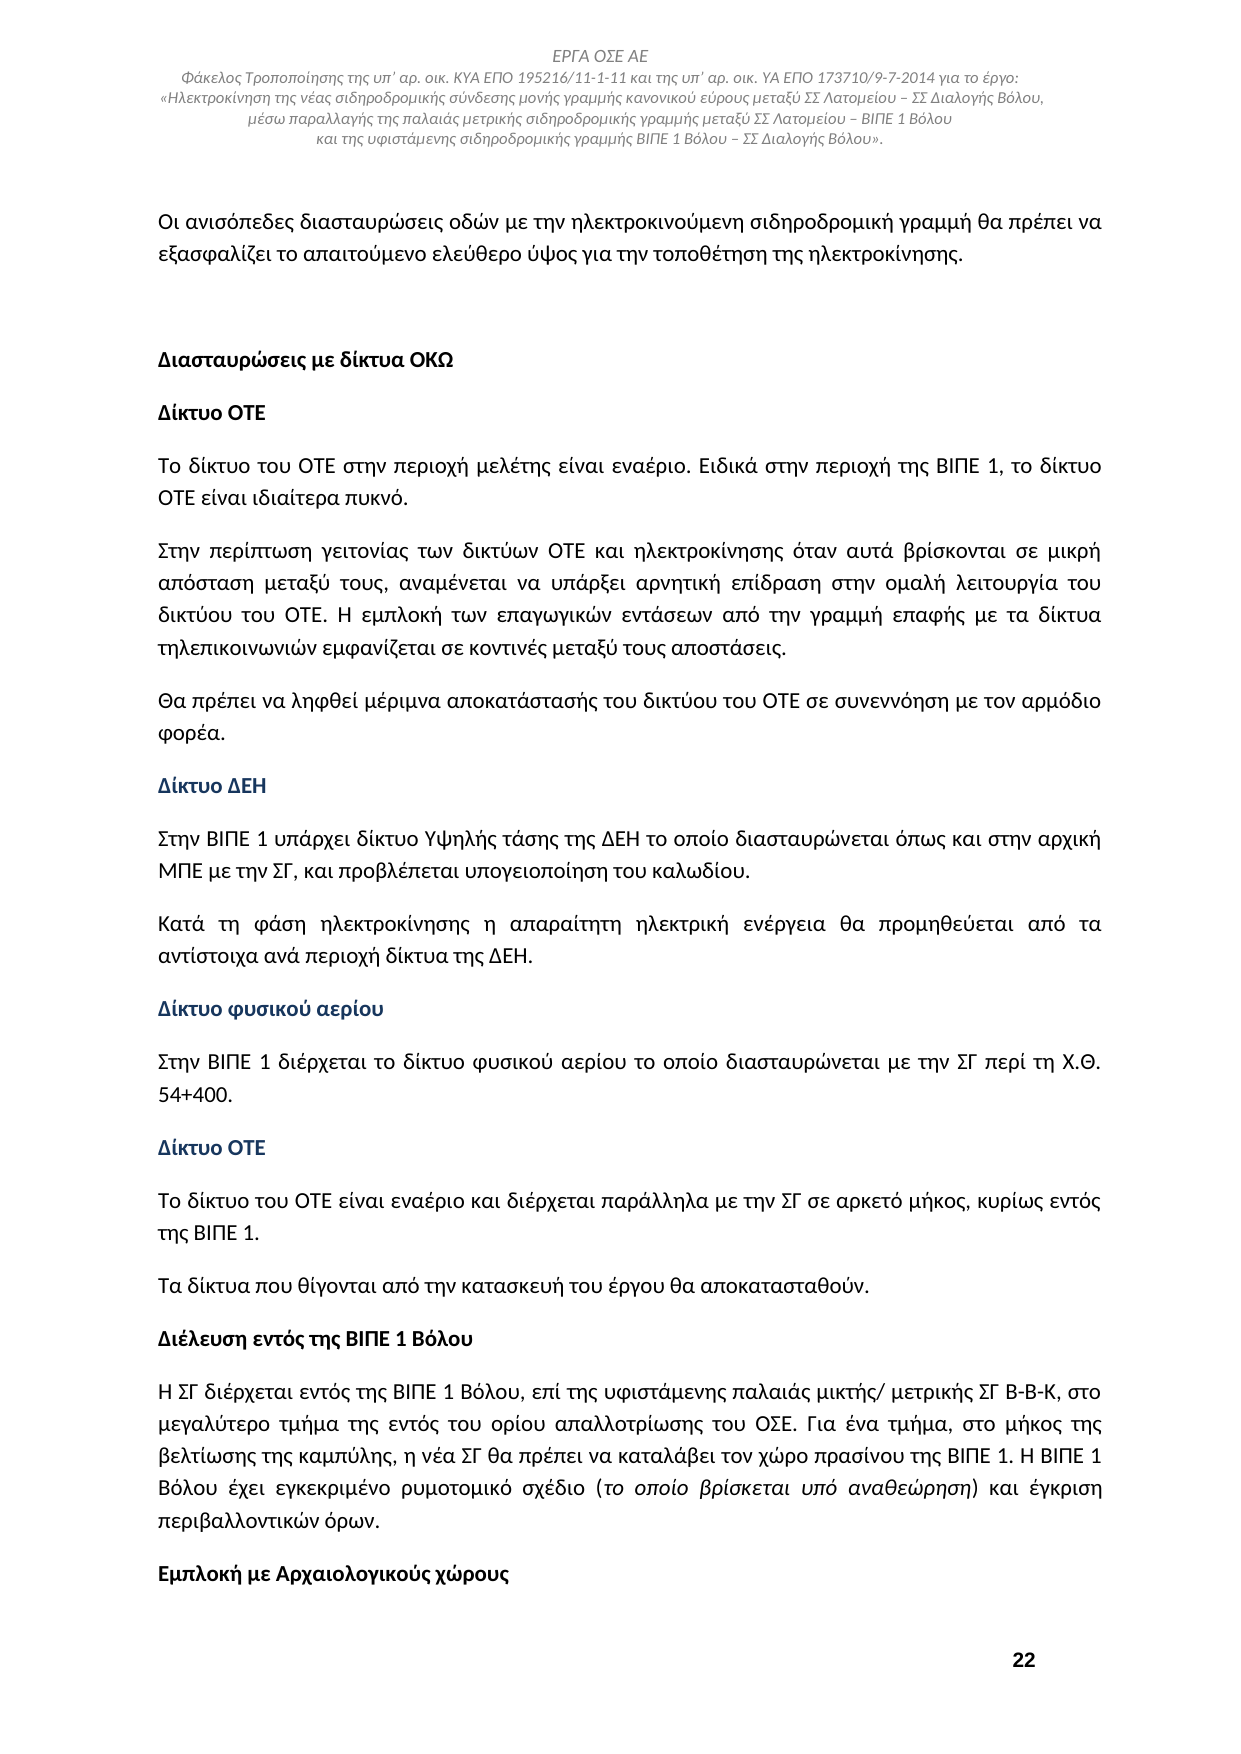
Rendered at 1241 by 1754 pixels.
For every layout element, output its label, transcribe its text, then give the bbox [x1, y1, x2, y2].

text Το δίκτυο του ΟΤΕ είναι εναέριο και διέρχεται παράλληλα με την ΣΓ σε αρκετό μήκος, κυρίως εντός της ΒΙΠΕ 1. [158, 1186, 1103, 1246]
text Θα πρέπει να ληφθεί μέριμνα αποκατάστασής του δικτύου του ΟΤΕ σε συνεννόηση με τον αρμόδιο φορέα. [158, 686, 1103, 746]
text Διασταυρώσεις με δίκτυα ΟΚΩ [158, 345, 1103, 373]
text Δίκτυο ΟΤΕ [158, 398, 1103, 426]
text Κατά τη φάση ηλεκτροκίνησης η απαραίτητη ηλεκτρική ενέργεια θα προμηθεύεται από τα αντίστοιχα ανά περιοχή δίκτυα της ΔΕΗ. [158, 909, 1103, 969]
text Στην περίπτωση γειτονίας των δικτύων ΟΤΕ και ηλεκτροκίνησης όταν αυτά βρίσκονται σε μικρή απόσταση μεταξύ τους, αναμένεται να υπάρξει αρνητική επίδραση στην ομαλή λειτουργία του δικτύου του ΟΤΕ. Η εμπλοκή των επαγωγικών εντάσεων από την γραμμή επαφής με τα δίκτυα τηλεπικοινωνιών εμφανίζεται σε κοντινές μεταξύ τους αποστάσεις. [158, 536, 1103, 661]
text Δίκτυο ΔΕΗ [158, 771, 1103, 799]
text Εμπλοκή με Αρχαιολογικούς χώρους [158, 1559, 1103, 1587]
text Δίκτυο ΟΤΕ [158, 1133, 1103, 1161]
text Στην ΒΙΠΕ 1 διέρχεται το δίκτυο φυσικού αερίου το οποίο διασταυρώνεται με την ΣΓ περί τη Χ.Θ. 54+400. [158, 1047, 1103, 1108]
text Οι ανισόπεδες διασταυρώσεις οδών με την ηλεκτροκινούμενη σιδηροδρομική γραμμή θα πρέπει να εξασφαλίζει το απαιτούμενο ελεύθερο ύψος για την τοποθέτηση της ηλεκτροκίνησης. [158, 207, 1103, 267]
text Δίκτυο φυσικού αερίου [158, 994, 1103, 1022]
text Στην ΒΙΠΕ 1 υπάρχει δίκτυο Υψηλής τάσης της ΔΕΗ το οποίο διασταυρώνεται όπως και στην αρχική ΜΠΕ με την ΣΓ, και προβλέπεται υπογειοποίηση του καλωδίου. [158, 824, 1103, 884]
text Η ΣΓ διέρχεται εντός της ΒΙΠΕ 1 Βόλου, επί της υφιστάμενης παλαιάς μικτής/ μετρικής ΣΓ Β-Β-Κ, στο μεγαλύτερο τμήμα της εντός του ορίου απαλλοτρίωσης του ΟΣΕ. Για ένα τμήμα, στο μήκος της βελτίωσης της καμπύλης, η νέα ΣΓ θα πρέπει να καταλάβει τον χώρο πρασίνου της ΒΙΠΕ 1. Η ΒΙΠΕ 1 Βόλου έχει εγκεκριμένο ρυμοτομικό σχέδιο (το οποίο βρίσκεται υπό αναθεώρηση) και έγκριση περιβαλλοντικών όρων. [158, 1377, 1103, 1534]
text Διέλευση εντός της ΒΙΠΕ 1 Βόλου [158, 1324, 1103, 1352]
text Το δίκτυο του ΟΤΕ στην περιοχή μελέτης είναι εναέριο. Ειδικά στην περιοχή της ΒΙΠΕ 1, το δίκτυο ΟΤΕ είναι ιδιαίτερα πυκνό. [158, 451, 1103, 511]
text Τα δίκτυα που θίγονται από την κατασκευή του έργου θα αποκατασταθούν. [158, 1271, 1103, 1299]
